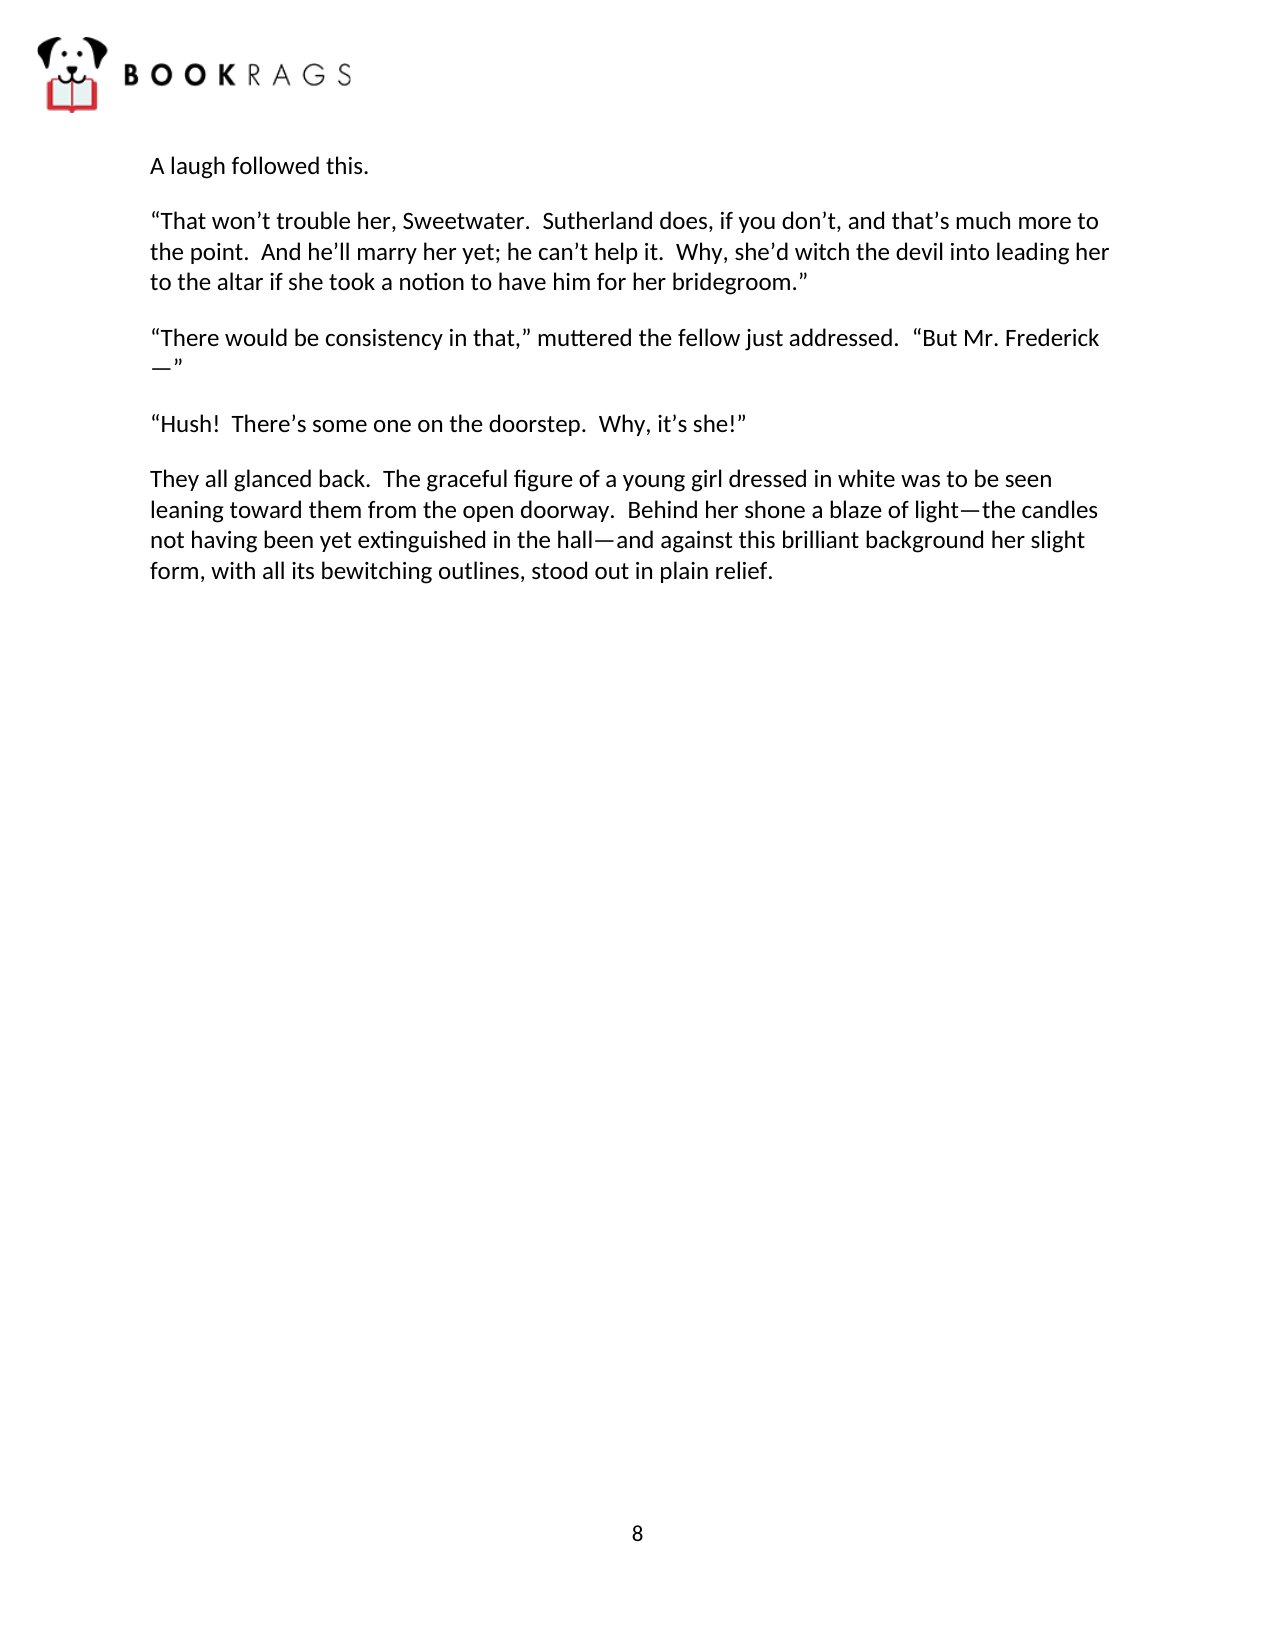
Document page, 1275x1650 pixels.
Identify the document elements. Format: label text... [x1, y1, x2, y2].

text They all glanced back. The graceful figure of a young girl dressed in white was to be seen leaning toward them from the open doorway. Behind her shone a blaze of light—­the candles not having been yet extinguished in the hall—­and against this brilliant background her slight form, with all its bewitching outlines, stood out in plain relief. [150, 464, 1125, 586]
text “There would be consistency in that,” muttered the fellow just addressed. “But Mr. Frederick—­” [150, 322, 1125, 383]
text “That won’t trouble her, Sweetwater. Sutherland does, if you don’t, and that’s much more to the point. And he’ll marry her yet; he can’t help it. Why, she’d witch the devil into leading her to the altar if she took a notion to have him for her bridegroom.” [150, 206, 1125, 297]
text “Hush! There’s some one on the doorstep. Why, it’s she!” [150, 408, 1125, 439]
picture [37, 37, 351, 113]
text A laugh followed this. [150, 150, 1125, 181]
